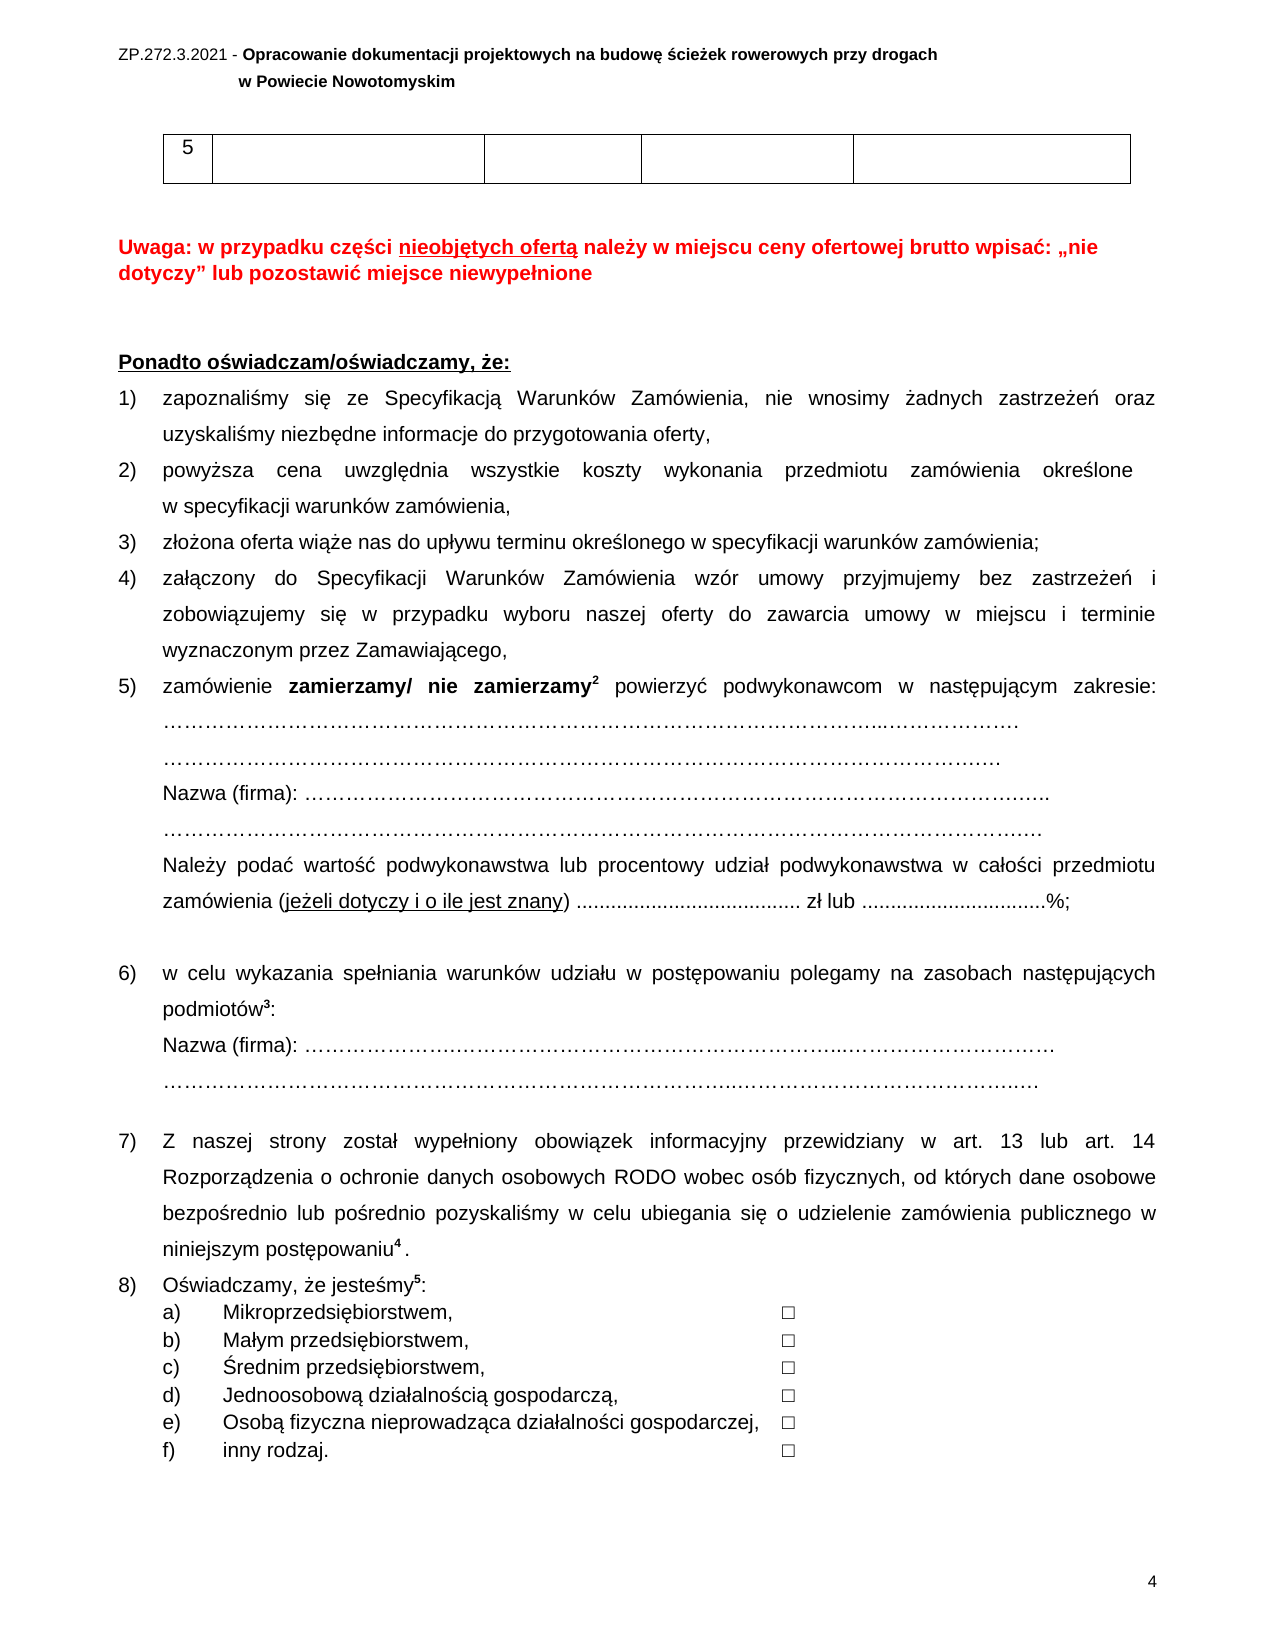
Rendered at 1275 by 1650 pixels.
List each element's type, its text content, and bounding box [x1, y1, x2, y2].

table_cell [854, 135, 1130, 182]
list złożona oferta wiąże nas do upływu terminu określonego w specyfikacji warunków zamówienia; [118, 530, 1157, 554]
list Jednoosobową działalnością gospodarczą, □ [162, 1382, 1157, 1406]
list Z naszej strony został wypełniony obowiązek informacyjny przewidziany w art. 13 lub art. 14 Rozporządzenia o ochronie danych osobowych RODO wobec osób fizycznych, od których dane osobowe bezpośrednio lub pośrednio pozyskaliśmy w celu ubiegania się o udzielenie zamówienia publicznego w niniejszym postępowaniu4 . [118, 1129, 1157, 1260]
text Należy podać wartość podwykonawstwa lub procentowy udział podwykonawstwa w całości przedmiotu zamówienia (jeżeli dotyczy i o ile jest znany) ....................................... zł lub ................................%; [162, 853, 1157, 913]
table_cell [485, 135, 641, 182]
list inny rodzaj. □ [162, 1437, 1157, 1461]
table_cell [213, 135, 484, 182]
text Ponadto oświadczam/oświadczamy, że: [118, 350, 1157, 374]
text ………………………………………………………………………..…………………………………..… [162, 1069, 1157, 1093]
text Uwaga: w przypadku części nieobjętych ofertą należy w miejscu ceny ofertowej brutto wpisać: „nie dotyczy” lub pozostawić miejsce niewypełnione [118, 235, 1157, 284]
text …………………………………………………………………………………………………………….… [162, 817, 1157, 841]
list w celu wykazania spełniania warunków udziału w postępowaniu polegamy na zasobach następujących podmiotów3: [118, 961, 1157, 1021]
list załączony do Specyfikacji Warunków Zamówienia wzór umowy przyjmujemy bez zastrzeżeń i zobowiązujemy się w przypadku wyboru naszej oferty do zawarcia umowy w miejscu i terminie wyznaczonym przez Zamawiającego, [118, 566, 1157, 661]
list Małym przedsiębiorstwem, □ [162, 1327, 1157, 1351]
list zapoznaliśmy się ze Specyfikacją Warunków Zamówienia, nie wnosimy żadnych zastrzeżeń oraz uzyskaliśmy niezbędne informacje do przygotowania oferty, [118, 386, 1157, 446]
text Nazwa (firma): ………………………………………………………………………………………….….. [162, 781, 1157, 805]
list Średnim przedsiębiorstwem, □ [162, 1355, 1157, 1379]
table_cell 5 [164, 135, 212, 182]
list Oświadczamy, że jesteśmy5: [118, 1272, 1157, 1296]
list Osobą fizyczna nieprowadząca działalności gospodarczej, □ [162, 1410, 1157, 1434]
table_cell [642, 135, 853, 182]
list powyższa cena uwzględnia wszystkie koszty wykonania przedmiotu zamówienia określone w specyfikacji warunków zamówienia, [118, 458, 1157, 518]
list zamówienie zamierzamy/ nie zamierzamy2 powierzyć podwykonawcom w następującym zakresie:…………………………………………………………………………………………...……………….……………………………………………………………………………………………………….… [118, 673, 1157, 769]
list Mikroprzedsiębiorstwem, □ [162, 1300, 1157, 1324]
text Nazwa (firma): ………………….………………………………………………...………………………… [162, 1033, 1157, 1057]
